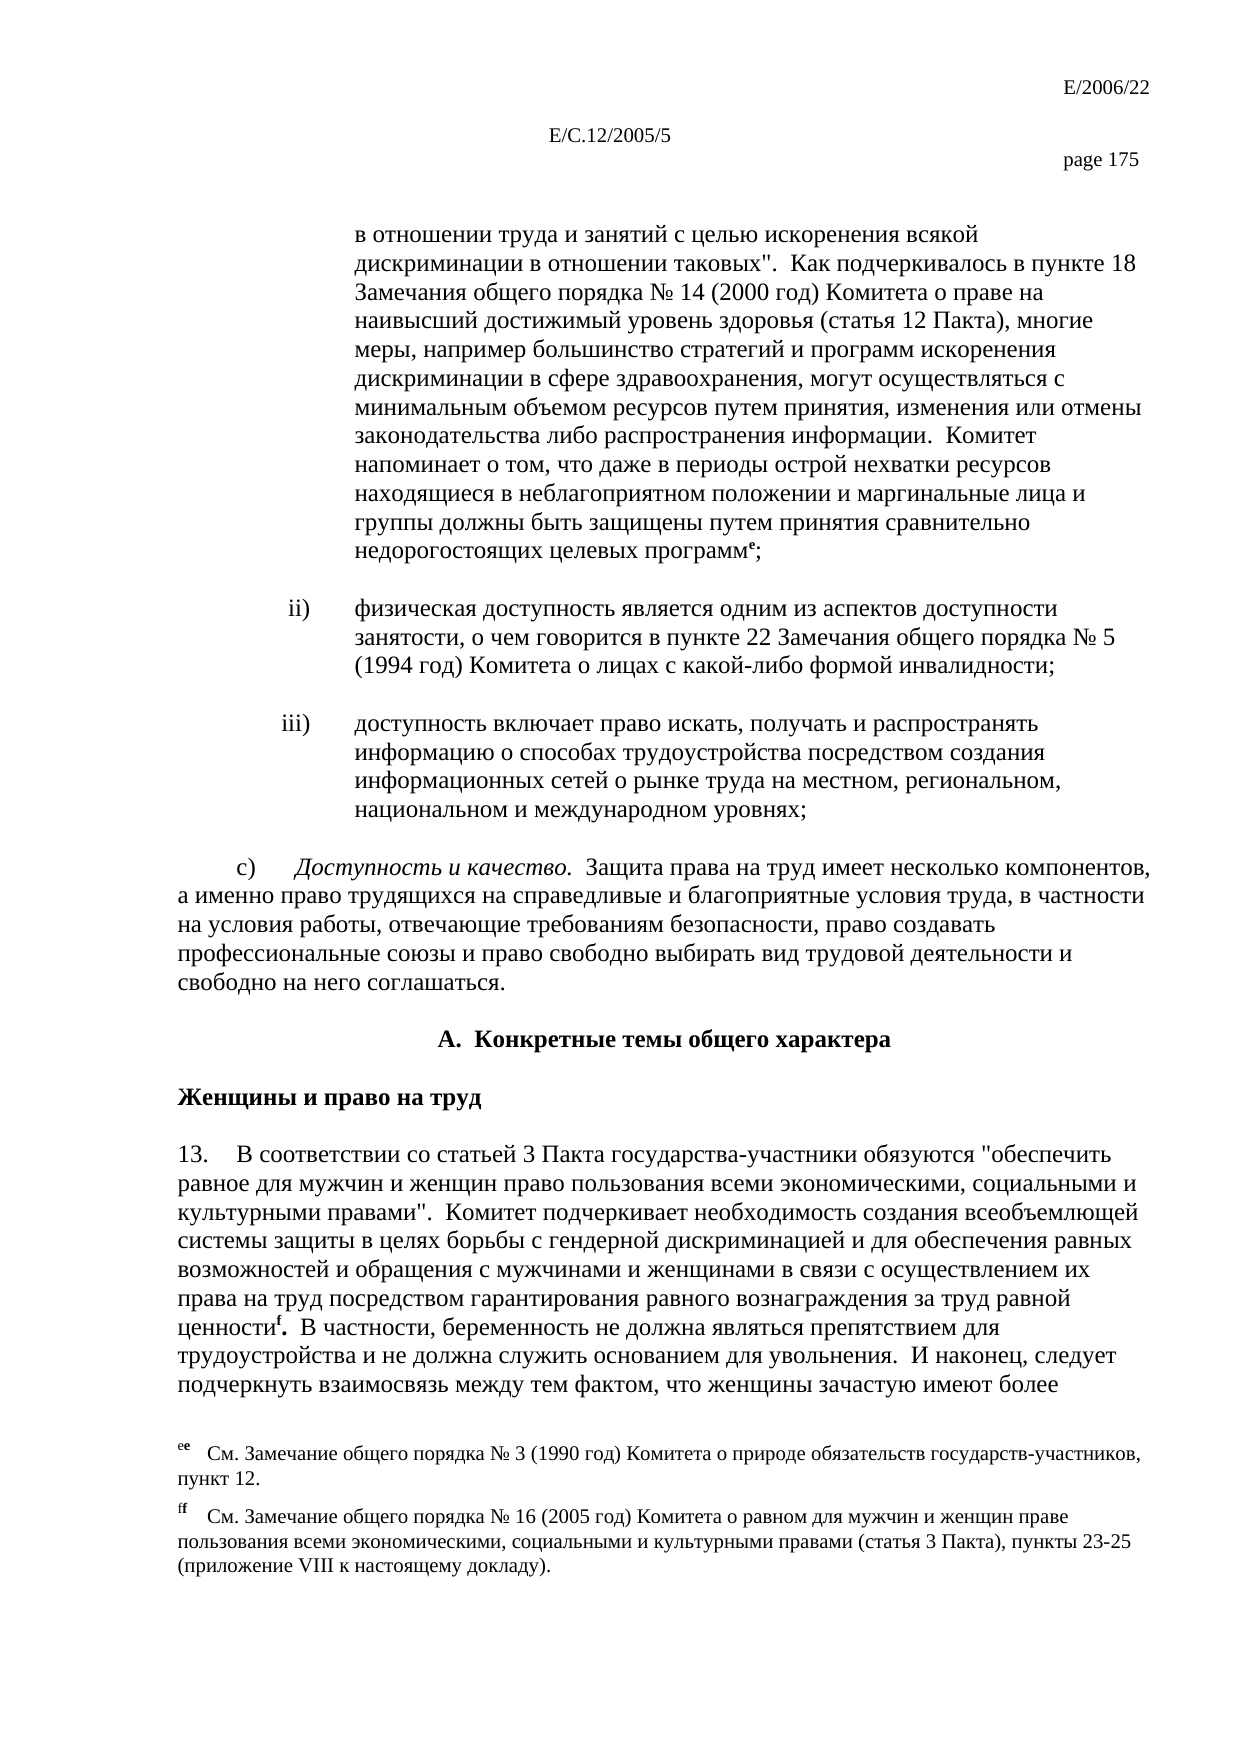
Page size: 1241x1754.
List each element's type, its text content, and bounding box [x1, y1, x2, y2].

text Женщины и право на труд [177, 1082, 1152, 1111]
text с) Доступность и качество. Защита права на труд имеет несколько компонентов, а именно право трудящихся на справедливые и благоприятные условия труда, в частности на условия работы, отвечающие требованиям безопасности, право создавать профессиональные союзы и право свободно выбирать вид трудовой деятельности и свободно на него соглашаться. [177, 852, 1152, 996]
text А. Конкретные темы общего характера [177, 1024, 1152, 1053]
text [177, 219, 1152, 564]
text ii) физическая доступность является одним из аспектов доступности занятости, о чем говорится в пункте 22 Замечания общего порядка № 5 (1994 год) Комитета о лицах с какой-либо формой инвалидности; [177, 593, 1152, 679]
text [177, 1139, 1152, 1398]
text iii) доступность включает право искать, получать и распространять информацию о способах трудоустройства посредством создания информационных сетей о рынке труда на местном, региональном, национальном и международном уровнях; [177, 708, 1152, 823]
